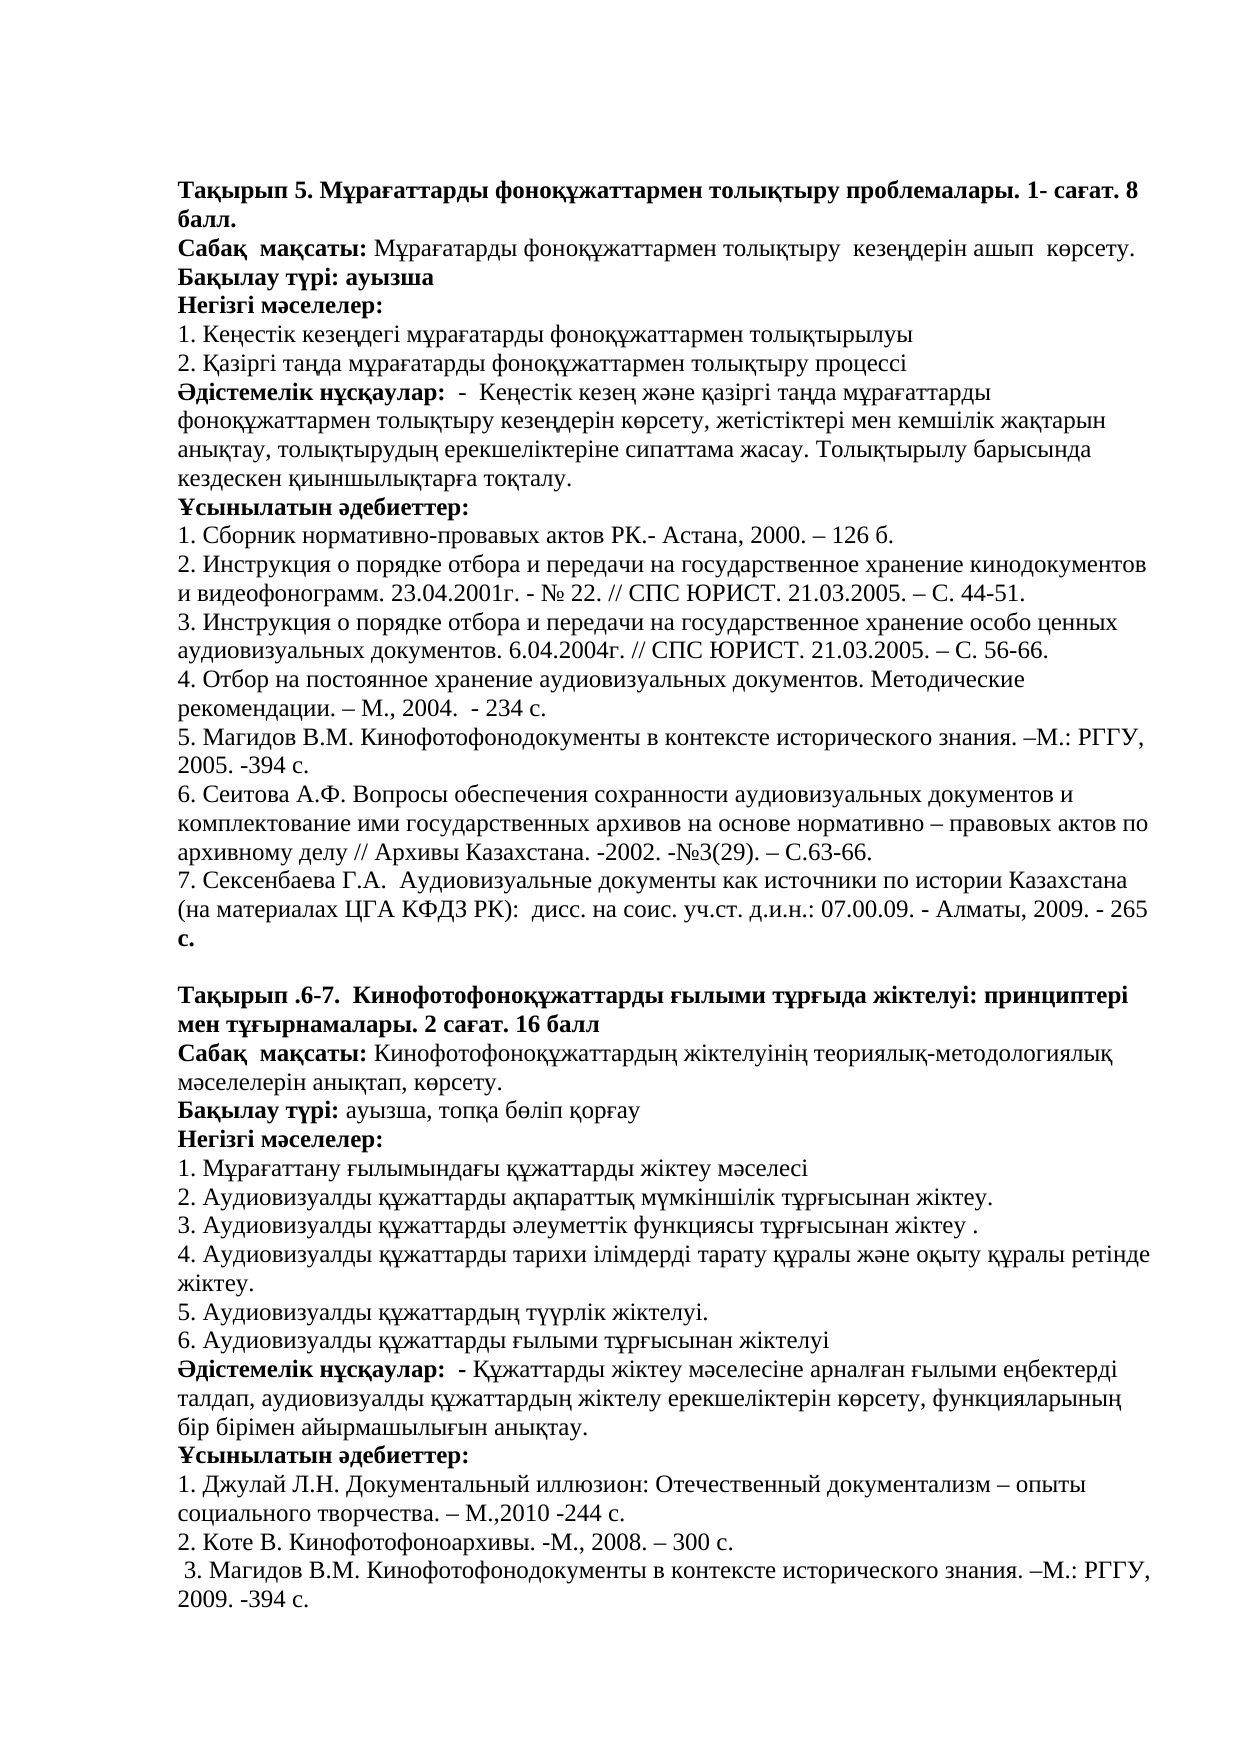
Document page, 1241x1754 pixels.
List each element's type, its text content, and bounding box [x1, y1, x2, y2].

text 1. Мұрағаттану ғылымындағы құжаттарды жіктеу мәселесі [177, 1153, 1152, 1182]
text 1. Кеңестік кезеңдегі мұрағатарды фоноқұжаттармен толықтырылуы [177, 319, 1152, 348]
text 7. Сексенбаева Г.А. Аудиовизуальные документы как источники по истории Казахстана (на материалах ЦГА КФДЗ РК): дисс. на соис. уч.ст. д.и.н.: 07.00.09. - Алматы, 2009. - 265 с. [177, 866, 1152, 952]
text 6. Сеитова А.Ф. Вопросы обеспечения сохранности аудиовизуальных документов и комплектование ими государственных архивов на основе нормативно – правовых актов по архивному делу // Архивы Казахстана. -2002. -№3(29). – С.63-66. [177, 779, 1152, 866]
text 3. Аудиовизуалды құжаттарды әлеуметтік функциясы тұрғысынан жіктеу . [177, 1211, 1152, 1239]
text Ұсынылатын әдебиеттер: [177, 492, 1152, 521]
text 2. Коте В. Кинофотофоноархивы. -М., 2008. – 300 с. [177, 1527, 1152, 1556]
text Әдістемелік нұсқаулар: - Құжаттарды жіктеу мәселесіне арналған ғылыми еңбектерді талдап, аудиовизуалды құжаттардың жіктелу ерекшеліктерін көрсету, функцияларының бір бірімен айырмашылығын анықтау. [177, 1354, 1152, 1441]
text 4. Отбор на постоянное хранение аудиовизуальных документов. Методические рекомендации. – М., 2004. - 234 с. [177, 664, 1152, 722]
list Тақырып .6-7. Кинофотофоноқұжаттарды ғылыми тұрғыда жіктелуі: принциптері мен тұғырнамалары. 2 сағат. 16 балл [177, 981, 1152, 1038]
text 1. Сборник нормативно-провавых актов РК.- Астана, 2000. – 126 б. [177, 521, 1152, 549]
text 3. Магидов В.М. Кинофотофонодокументы в контексте исторического знания. –М.: РГГУ, 2009. -394 с. [177, 1556, 1152, 1613]
text 1. Джулай Л.Н. Документальный иллюзион: Отечественный документализм – опыты социального творчества. – М.,2010 -244 с. [177, 1469, 1152, 1527]
text Ұсынылатын әдебиеттер: [177, 1441, 1152, 1469]
text 5. Магидов В.М. Кинофотофонодокументы в контексте исторического знания. –М.: РГГУ, 2005. -394 с. [177, 722, 1152, 779]
text Сабақ мақсаты: Кинофотофоноқұжаттардың жіктелуінің теориялық-методологиялық мәселелерін анықтап, көрсету. [177, 1038, 1152, 1096]
text 6. Аудиовизуалды құжаттарды ғылыми тұрғысынан жіктелуі [177, 1326, 1152, 1354]
list Тақырып 5. Мұрағаттарды фоноқұжаттармен толықтыру проблемалары. 1- сағат. 8 балл. [177, 176, 1152, 233]
text Бақылау түрі: ауызша [177, 262, 1152, 291]
text Негізгі мәселелер: [177, 291, 1152, 319]
text 2. Қазіргі таңда мұрағатарды фоноқұжаттармен толықтыру процессі [177, 348, 1152, 377]
text Әдістемелік нұсқаулар: - Кеңестік кезең және қазіргі таңда мұрағаттарды фоноқұжаттармен толықтыру кезеңдерін көрсету, жетістіктері мен кемшілік жақтарын анықтау, толықтырудың ерекшеліктеріне сипаттама жасау. Толықтырылу барысында кездескен қиыншылықтарға тоқталу. [177, 377, 1152, 492]
text 4. Аудиовизуалды құжаттарды тарихи ілімдерді тарату құралы және оқыту құралы ретінде жіктеу. [177, 1239, 1152, 1297]
text Бақылау түрі: ауызша, топқа бөліп қорғау [177, 1096, 1152, 1124]
text Негізгі мәселелер: [177, 1124, 1152, 1153]
text 3. Инструкция о порядке отбора и передачи на государственное хранение особо ценных аудиовизуальных документов. 6.04.2004г. // СПС ЮРИСТ. 21.03.2005. – С. 56-66. [177, 607, 1152, 664]
text 2. Аудиовизуалды құжаттарды ақпараттық мүмкіншілік тұрғысынан жіктеу. [177, 1182, 1152, 1211]
text 5. Аудиовизуалды құжаттардың түүрлік жіктелуі. [177, 1297, 1152, 1326]
text Сабақ мақсаты: Мұрағатарды фоноқұжаттармен толықтыру кезеңдерін ашып көрсету. [177, 233, 1152, 262]
text 2. Инструкция о порядке отбора и передачи на государственное хранение кинодокументов и видеофонограмм. 23.04.2001г. - № 22. // СПС ЮРИСТ. 21.03.2005. – С. 44-51. [177, 549, 1152, 607]
